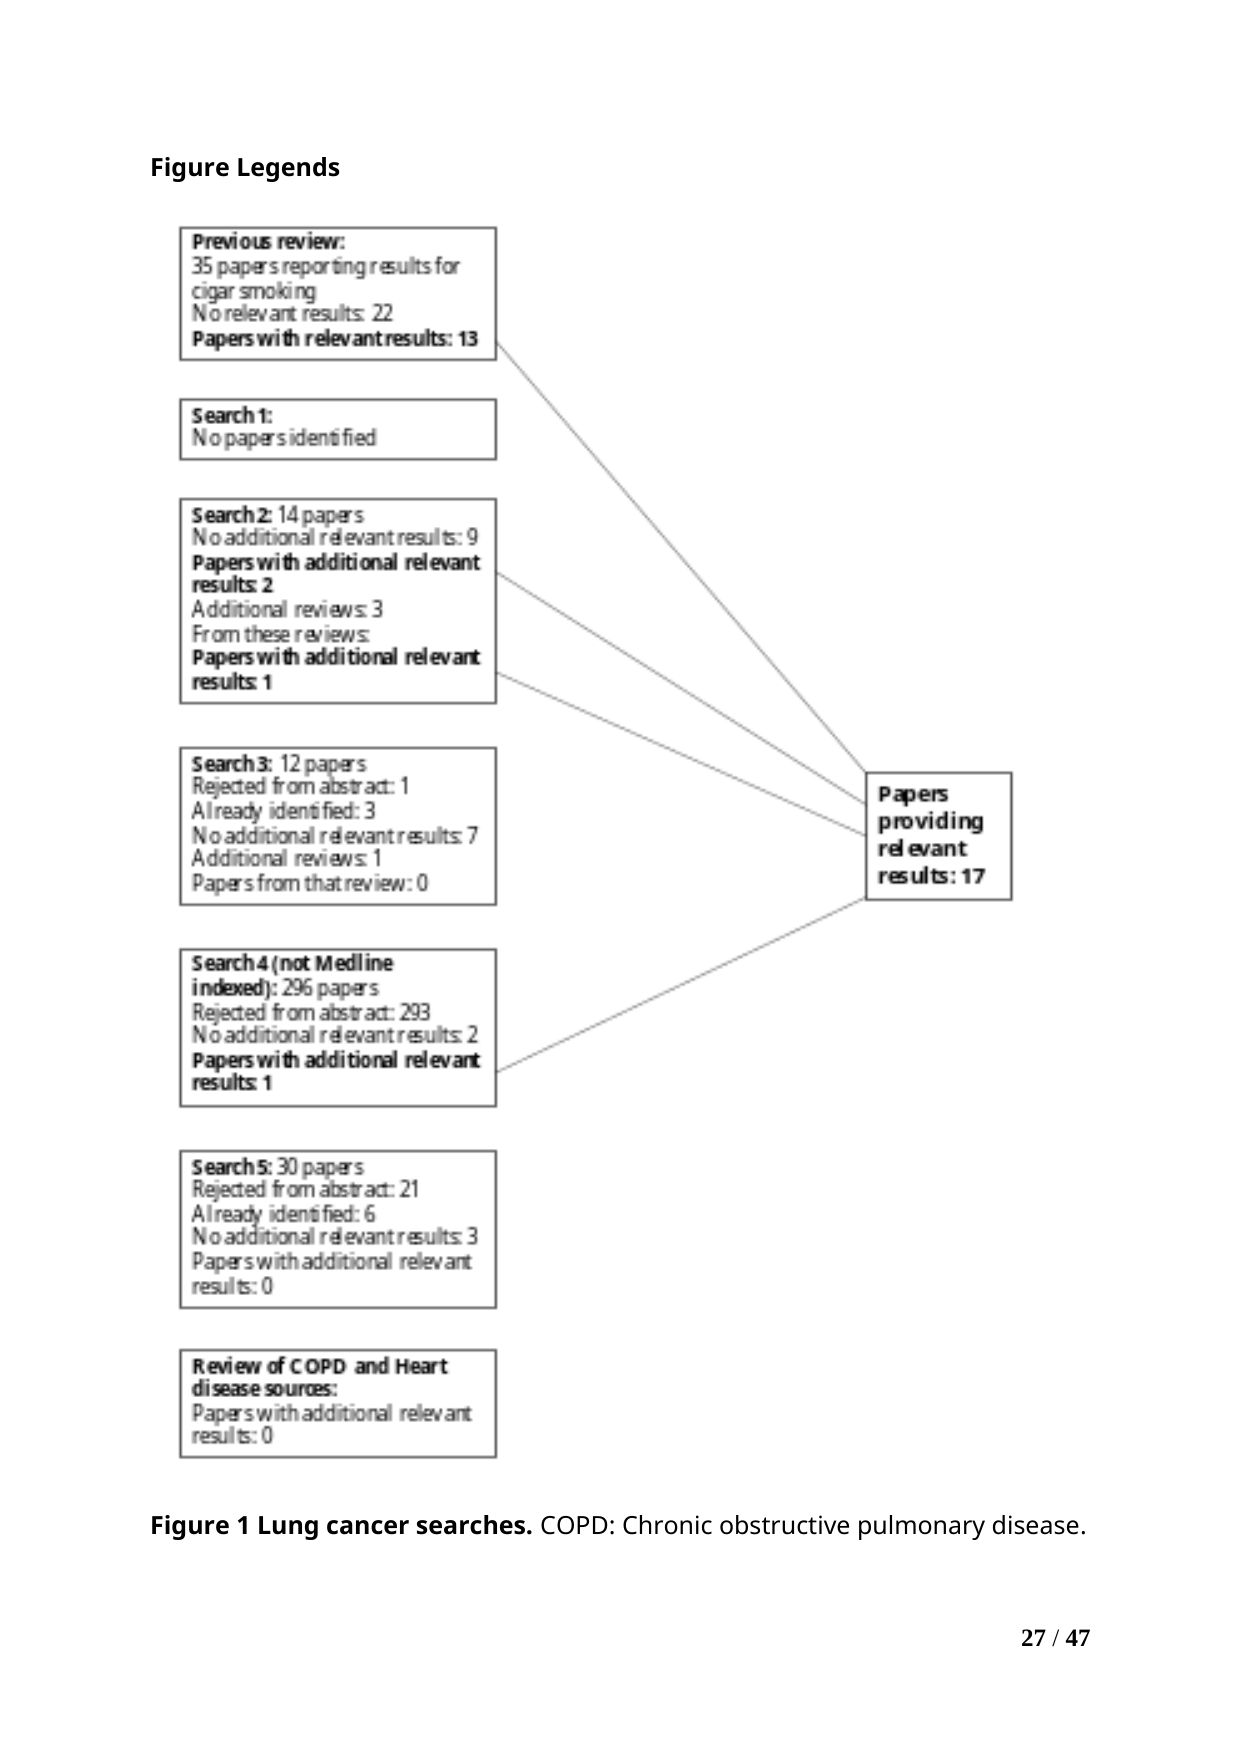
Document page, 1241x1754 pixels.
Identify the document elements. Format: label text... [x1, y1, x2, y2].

text Figure Legends [150, 150, 1090, 184]
text Figure 1 Lung cancer searches. COPD: Chronic obstructive pulmonary disease. [150, 1508, 1090, 1542]
